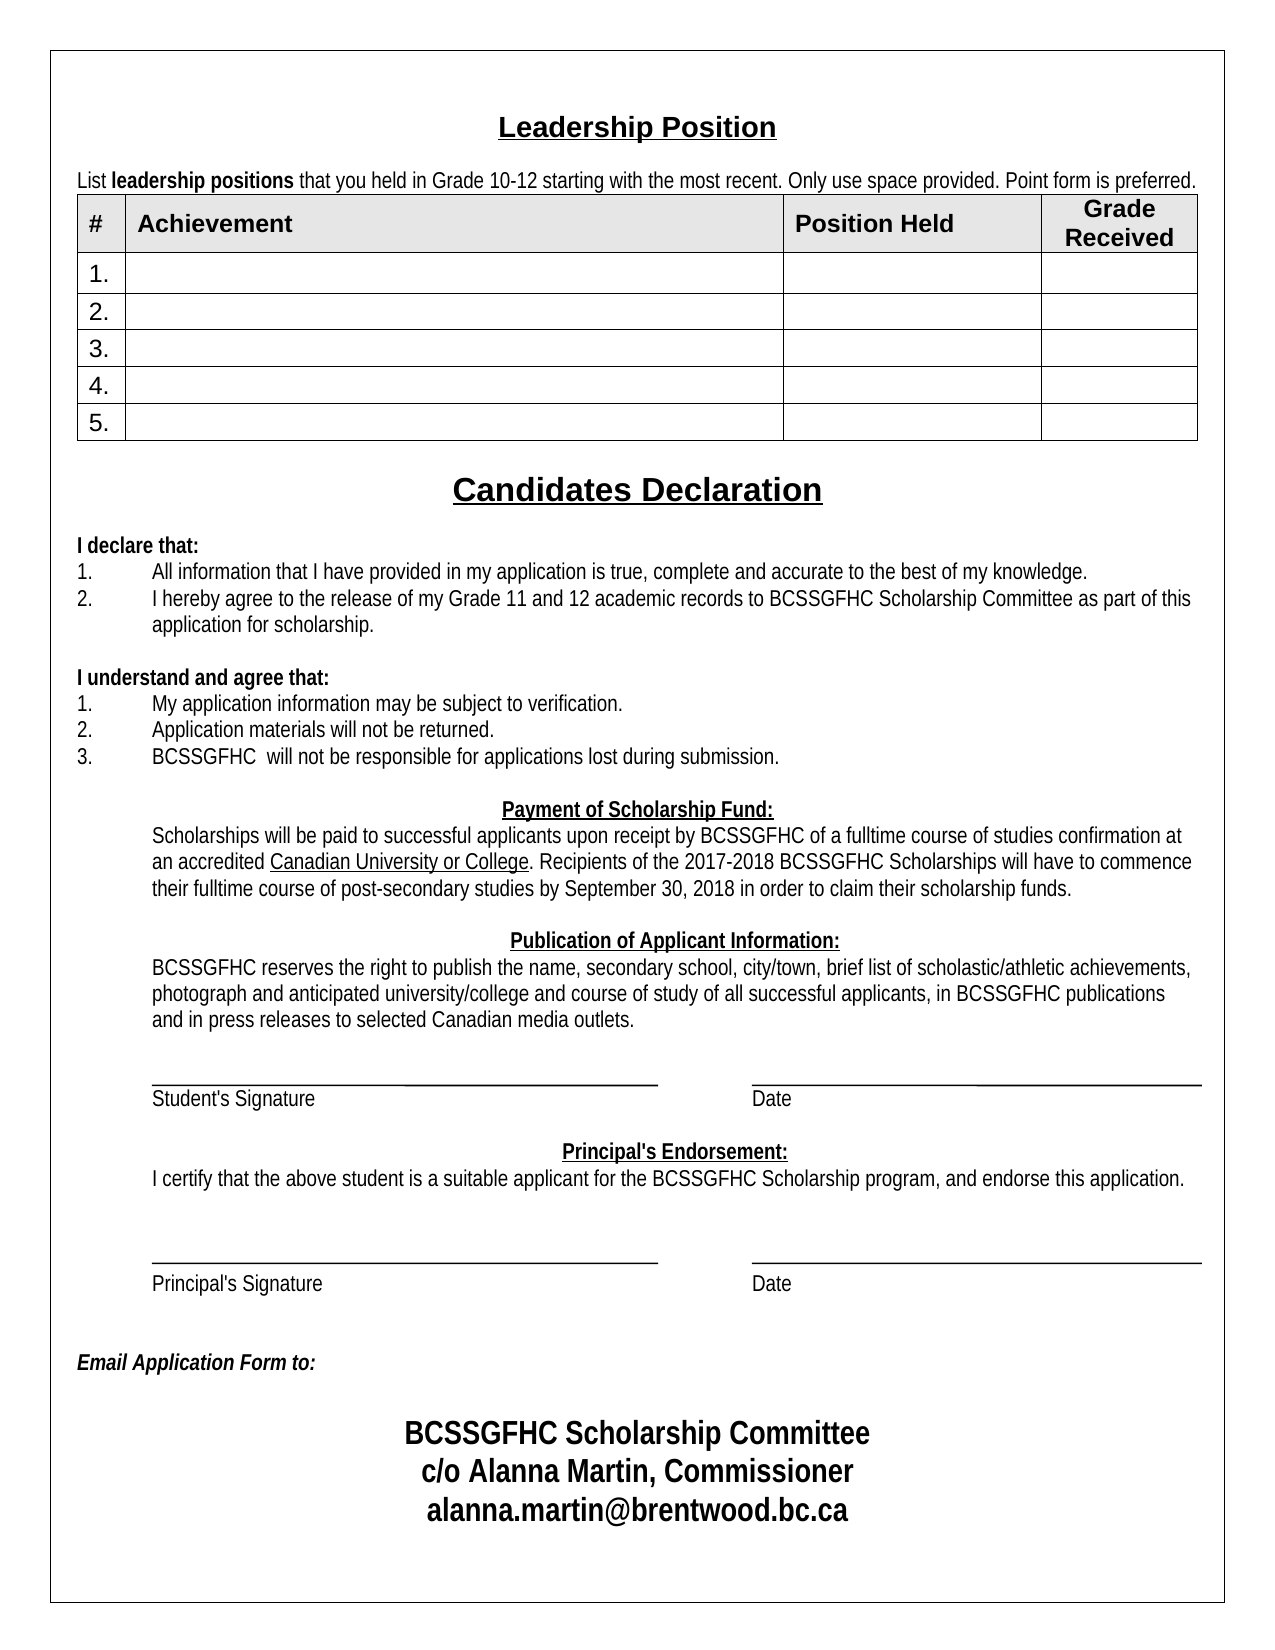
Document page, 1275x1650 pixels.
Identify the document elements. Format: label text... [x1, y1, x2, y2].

text c/o Alanna Martin, Commissioner [77, 1452, 1198, 1490]
text Publication of Applicant Information: [152, 927, 1198, 954]
text Payment of Scholarship Fund: [77, 796, 1198, 822]
table_cell [784, 404, 1041, 440]
table_cell [126, 367, 783, 403]
text Principal's Signature Date [77, 1270, 1198, 1296]
table_header # [78, 195, 125, 252]
table_cell 1. [78, 253, 125, 293]
table_cell [126, 404, 783, 440]
table_cell 2. [78, 294, 125, 329]
table_header Position Held [784, 195, 1041, 252]
table_cell [1042, 294, 1197, 329]
text I declare that: [77, 532, 1198, 558]
table_cell [1042, 253, 1197, 293]
text List leadership positions that you held in Grade 10-12 starting with the most recent. Only use space provided. Point form is preferred. [77, 167, 1198, 193]
text 1. All information that I have provided in my application is true, complete and accurate to the best of my knowledge. [77, 558, 1198, 585]
text I certify that the above student is a suitable applicant for the BCSSGFHC Scholarship program, and endorse this application. [152, 1164, 1198, 1191]
text BCSSGFHC Scholarship Committee [77, 1375, 1198, 1452]
text I understand and agree that: [77, 664, 1198, 690]
table_header Achievement [126, 195, 783, 252]
text 3. BCSSGFHC will not be responsible for applications lost during submission. [77, 743, 1198, 769]
table_cell [784, 330, 1041, 366]
text Student's Signature Date [152, 1085, 1198, 1112]
text alanna.martin@brentwood.bc.ca [77, 1490, 1198, 1528]
table_cell 4. [78, 367, 125, 403]
table_cell [784, 367, 1041, 403]
table_cell [784, 253, 1041, 293]
table_header Grade Received [1042, 195, 1197, 252]
text 1. My application information may be subject to verification. [77, 690, 1198, 716]
table_cell [1042, 330, 1197, 366]
table_cell [1042, 367, 1197, 403]
text Candidates Declaration [77, 469, 1198, 508]
text 2. Application materials will not be returned. [77, 716, 1198, 743]
table_cell [126, 330, 783, 366]
table_cell 3. [78, 330, 125, 366]
text 2. I hereby agree to the release of my Grade 11 and 12 academic records to BCSSGFHC Scholarship Committee as part of this application for scholarship. [77, 585, 1198, 637]
text BCSSGFHC reserves the right to publish the name, secondary school, city/town, brief list of scholastic/athletic achievements, photograph and anticipated university/college and course of study of all successful applicants, in BCSSGFHC publications and in press releases to selected Canadian media outlets. [152, 954, 1198, 1033]
text Leadership Position [77, 109, 1198, 143]
table_cell [1042, 404, 1197, 440]
text Email Application Form to: [77, 1349, 1198, 1375]
text Scholarships will be paid to successful applicants upon receipt by BCSSGFHC of a fulltime course of studies confirmation at an accredited Canadian University or College. Recipients of the 2017-2018 BCSSGFHC Scholarships will have to commence their fulltime course of post-secondary studies by September 30, 2018 in order to claim their scholarship funds. [152, 822, 1198, 901]
text Principal's Endorsement: [152, 1138, 1198, 1164]
table_cell 5. [78, 404, 125, 440]
table_cell [126, 253, 783, 293]
table_cell [784, 294, 1041, 329]
table_cell [126, 294, 783, 329]
